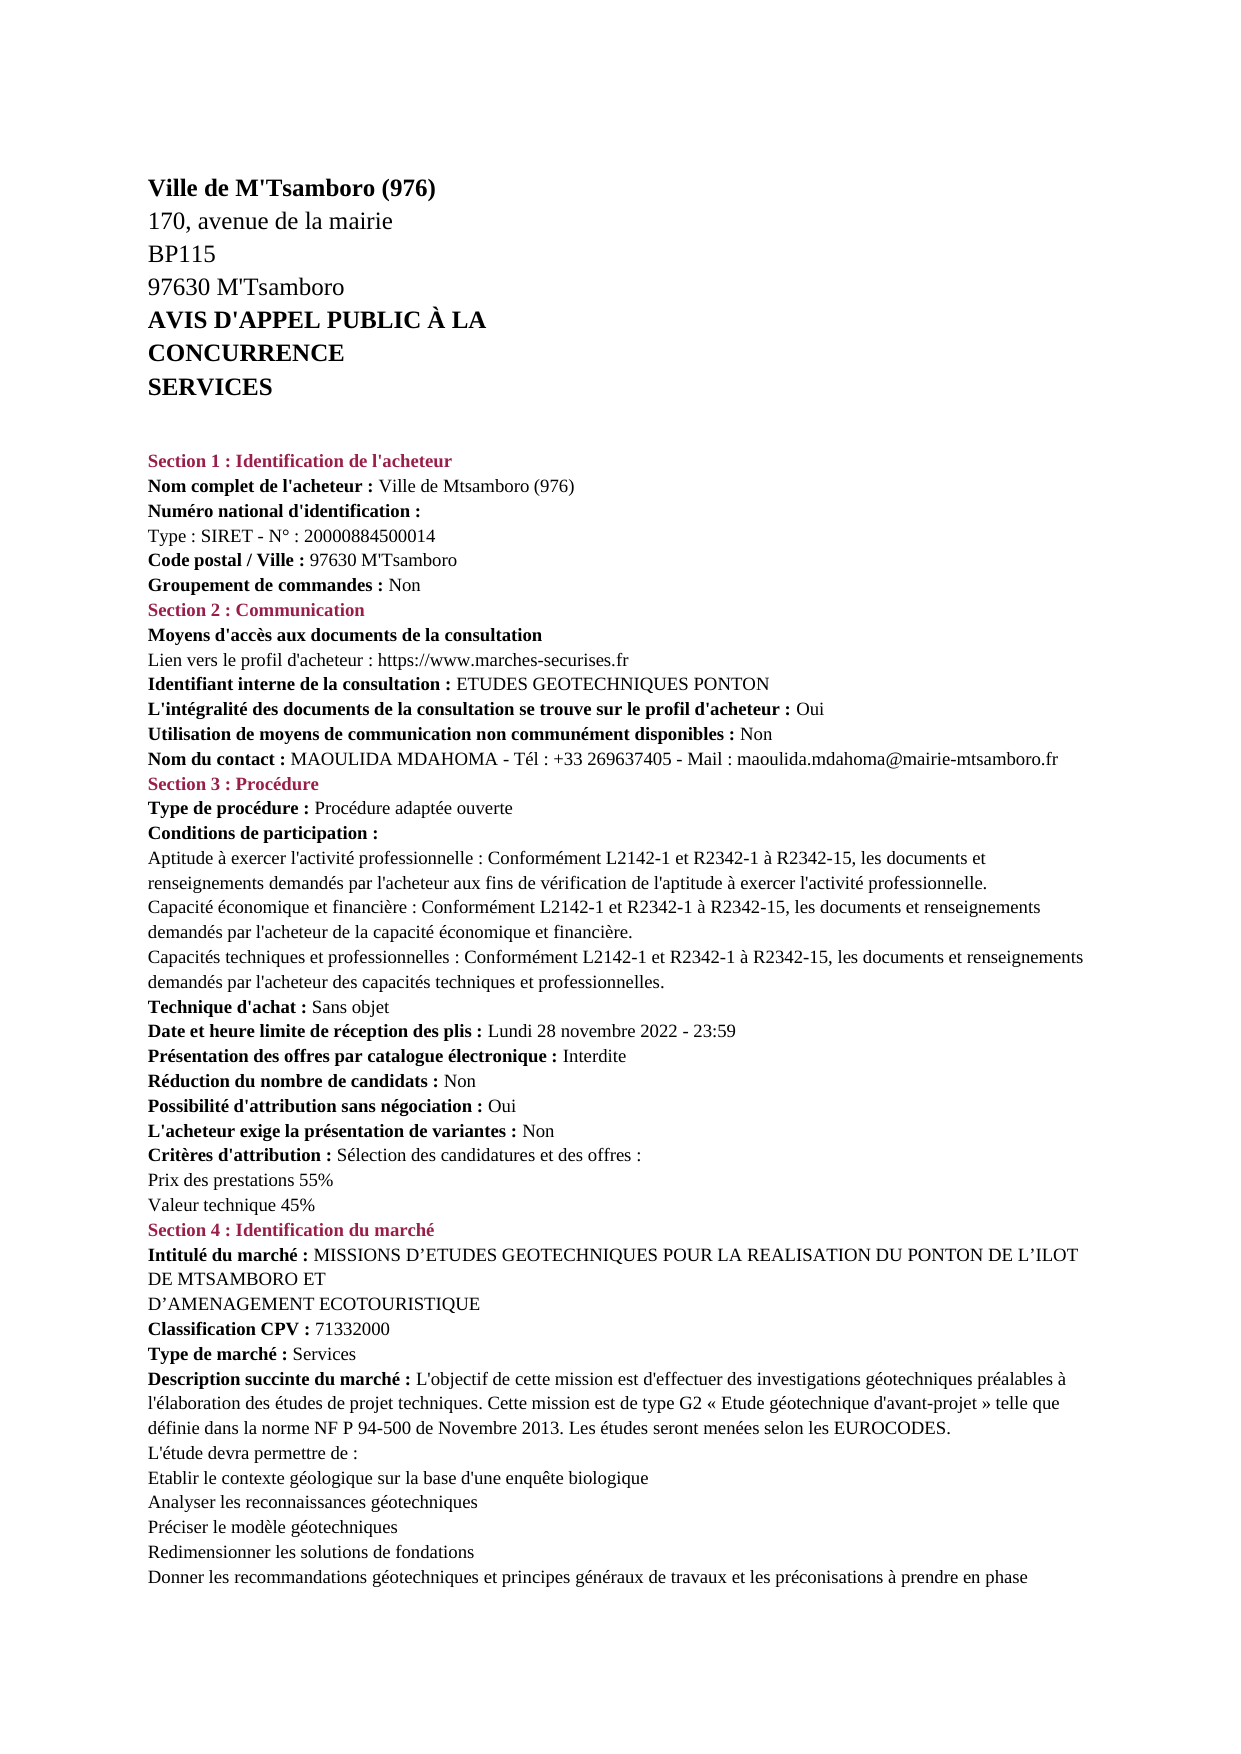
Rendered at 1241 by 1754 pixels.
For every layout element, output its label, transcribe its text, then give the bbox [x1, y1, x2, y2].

text Ville de M'Tsamboro (976) 170, avenue de la mairie BP115 97630 M'Tsamboro AVIS D'APPEL PUBLIC À LA CONCURRENCE SERVICES [148, 148, 1093, 400]
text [148, 425, 1093, 1587]
